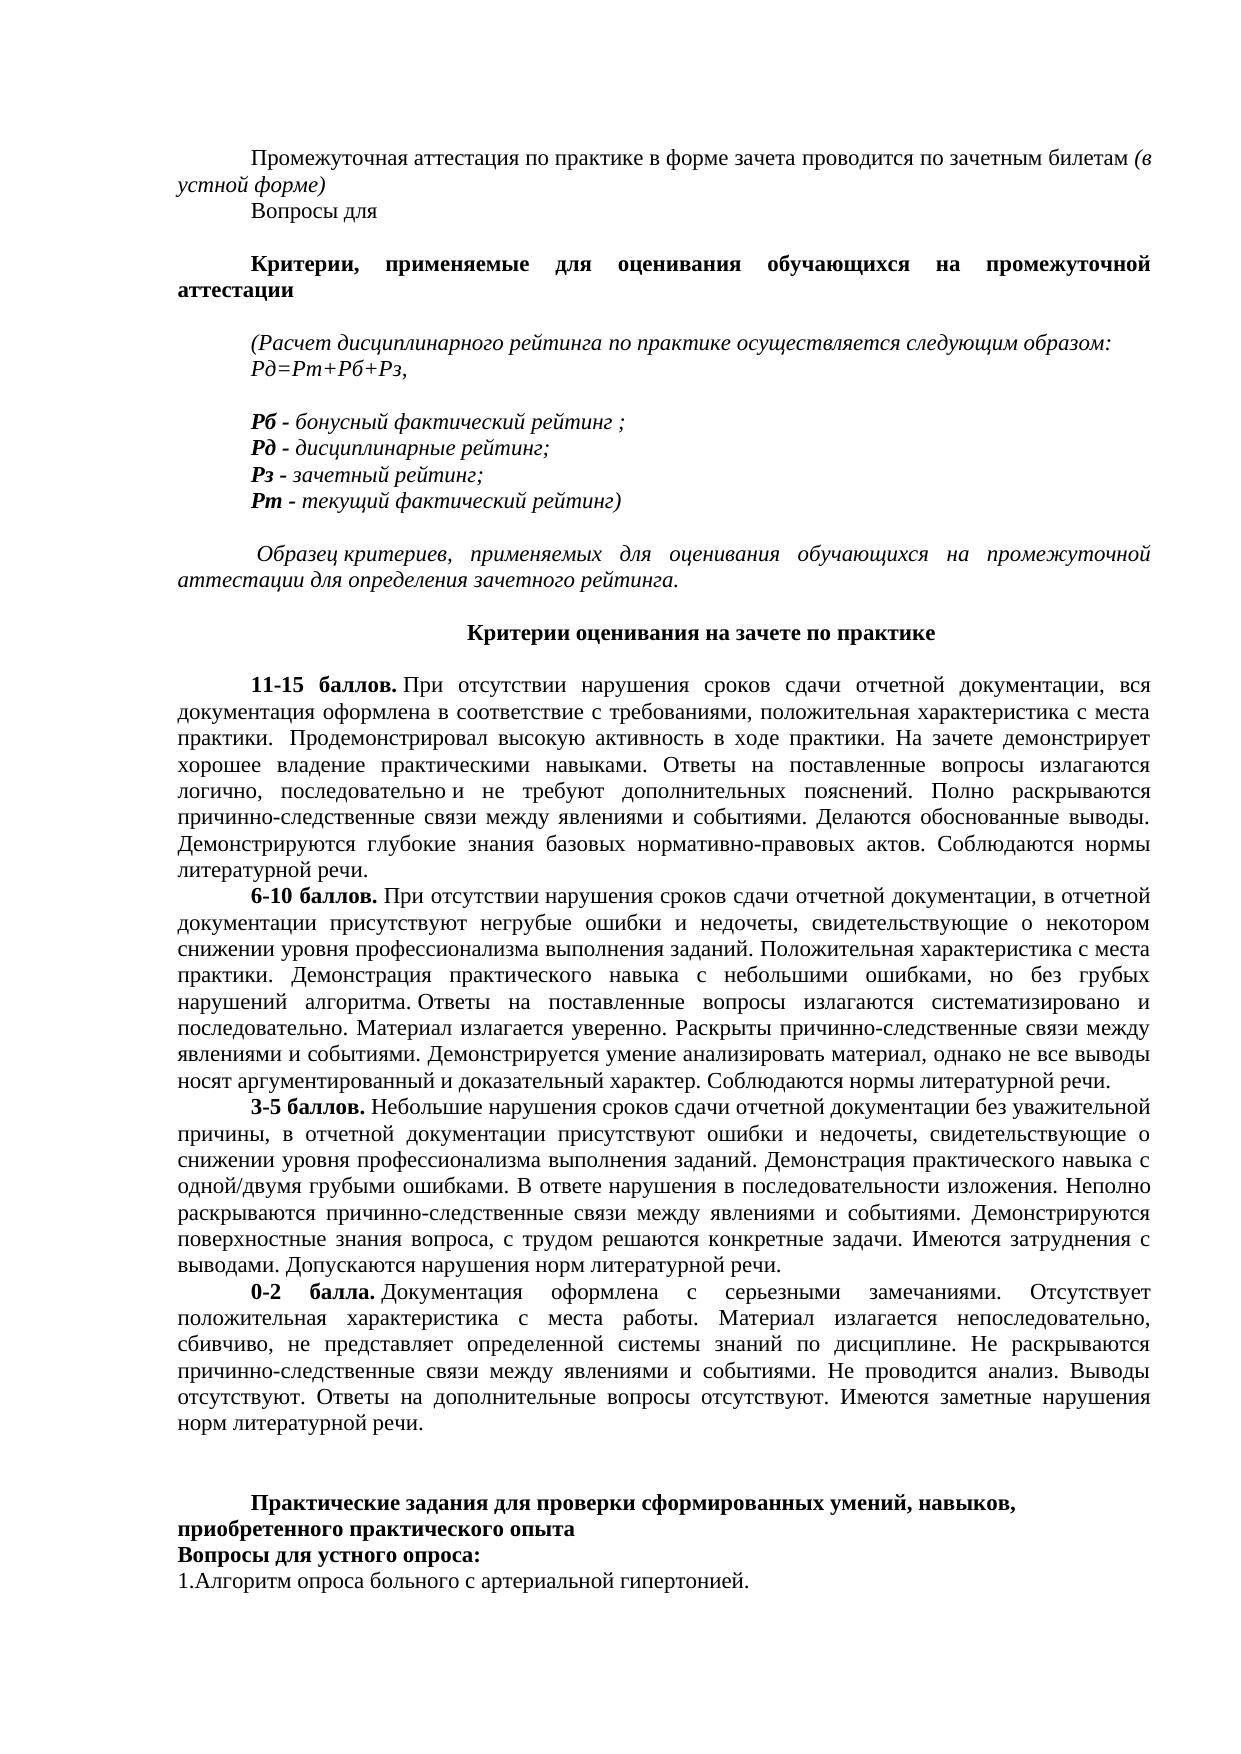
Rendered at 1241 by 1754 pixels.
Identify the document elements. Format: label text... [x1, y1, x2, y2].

text Рд=Рт+Рб+Рз, [177, 355, 1152, 382]
text (Расчет дисциплинарного рейтинга по практике осуществляется следующим образом: [177, 329, 1152, 355]
text Критерии, применяемые для оценивания обучающихся на промежуточной аттестации [177, 250, 1152, 303]
text Рб - бонусный фактический рейтинг ; [177, 408, 1152, 434]
text Вопросы для устного опроса: [177, 1541, 1152, 1568]
text Образец критериев, применяемых для оценивания обучающихся на промежуточной аттестации для определения зачетного рейтинга. [177, 540, 1152, 592]
text Рт - текущий фактический рейтинг) [177, 487, 1152, 513]
text Рд - дисциплинарные рейтинг; [177, 434, 1152, 461]
text Промежуточная аттестация по практике в форме зачета проводится по зачетным билетам (в устной форме) [177, 144, 1152, 197]
text 3-5 баллов. Небольшие нарушения сроков сдачи отчетной документации без уважительной причины, в отчетной документации присутствуют ошибки и недочеты, свидетельствующие о снижении уровня профессионализма выполнения заданий. Демонстрация практического навыка с одной/двумя грубыми ошибками. В ответе нарушения в последовательности изложения. Неполно раскрываются причинно-следственные связи между явлениями и событиями. Демонстрируются поверхностные знания вопроса, с трудом решаются конкретные задачи. Имеются затруднения с выводами. Допускаются нарушения норм литературной речи. [177, 1172, 1152, 1278]
text Критерии оценивания на зачете по практике [177, 619, 1152, 645]
text Практические задания для проверки сформированных умений, навыков, приобретенного практического опыта [177, 1488, 1152, 1541]
text Рз - зачетный рейтинг; [177, 461, 1152, 487]
text 0-2 балла. Документация оформлена с серьезными замечаниями. Отсутствует положительная характеристика с места работы. Материал излагается непоследовательно, сбивчиво, не представляет определенной системы знаний по дисциплине. Не раскрываются причинно-следственные связи между явлениями и событиями. Не проводится анализ. Выводы отсутствуют. Ответы на дополнительные вопросы отсутствуют. Имеются заметные нарушения норм литературной речи. [177, 1278, 1152, 1436]
text 6-10 баллов. При отсутствии нарушения сроков сдачи отчетной документации, в отчетной документации присутствуют негрубые ошибки и недочеты, свидетельствующие о некотором снижении уровня профессионализма выполнения заданий. Положительная характеристика с места практики. Демонстрация практического навыка с небольшими ошибками, но без грубых нарушений алгоритма. Ответы на поставленные вопросы излагаются систематизировано и последовательно. Материал излагается уверенно. Раскрыты причинно-следственные связи между явлениями и событиями. Демонстрируется умение анализировать материал, однако не все выводы носят аргументированный и доказательный характер. Соблюдаются нормы литературной речи. [177, 988, 1152, 1093]
text 1.Алгоритм опроса больного с артериальной гипертонией. [177, 1568, 1152, 1594]
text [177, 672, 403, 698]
text 11-15 баллов. При отсутствии нарушения сроков сдачи отчетной документации, вся документация оформлена в соответствие с требованиями, положительная характеристика с места практики. Продемонстрировал высокую активность в ходе практики. На зачете демонстрирует хорошее владение практическими навыками. Ответы на поставленные вопросы излагаются логично, последовательно и не требуют дополнительных пояснений. Полно раскрываются причинно-следственные связи между явлениями и событиями. Делаются обоснованные выводы. Демонстрируются глубокие знания базовых нормативно-правовых актов. Соблюдаются нормы литературной речи. [177, 777, 1152, 882]
text Вопросы для [177, 197, 1152, 223]
